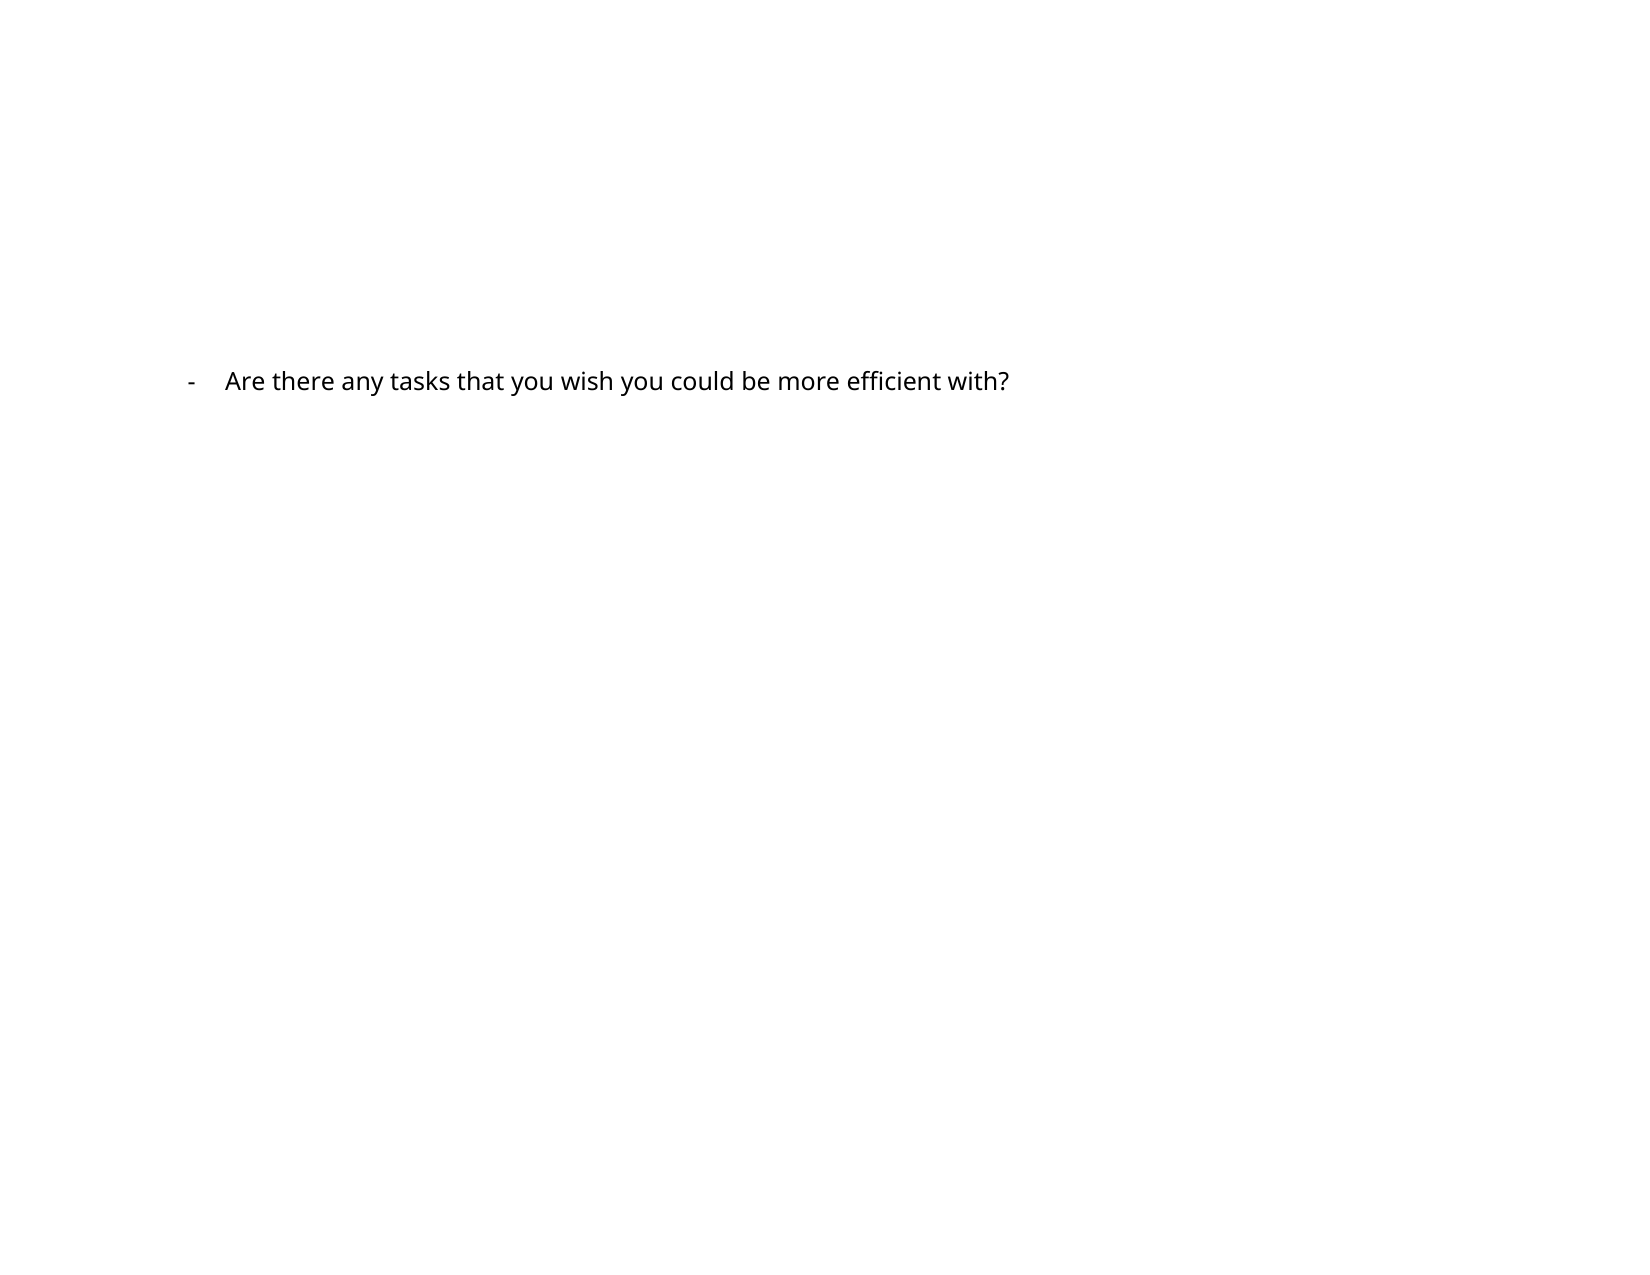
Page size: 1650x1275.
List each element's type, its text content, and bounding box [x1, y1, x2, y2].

list Are there any tasks that you wish you could be more efficient with? [187, 364, 1500, 398]
